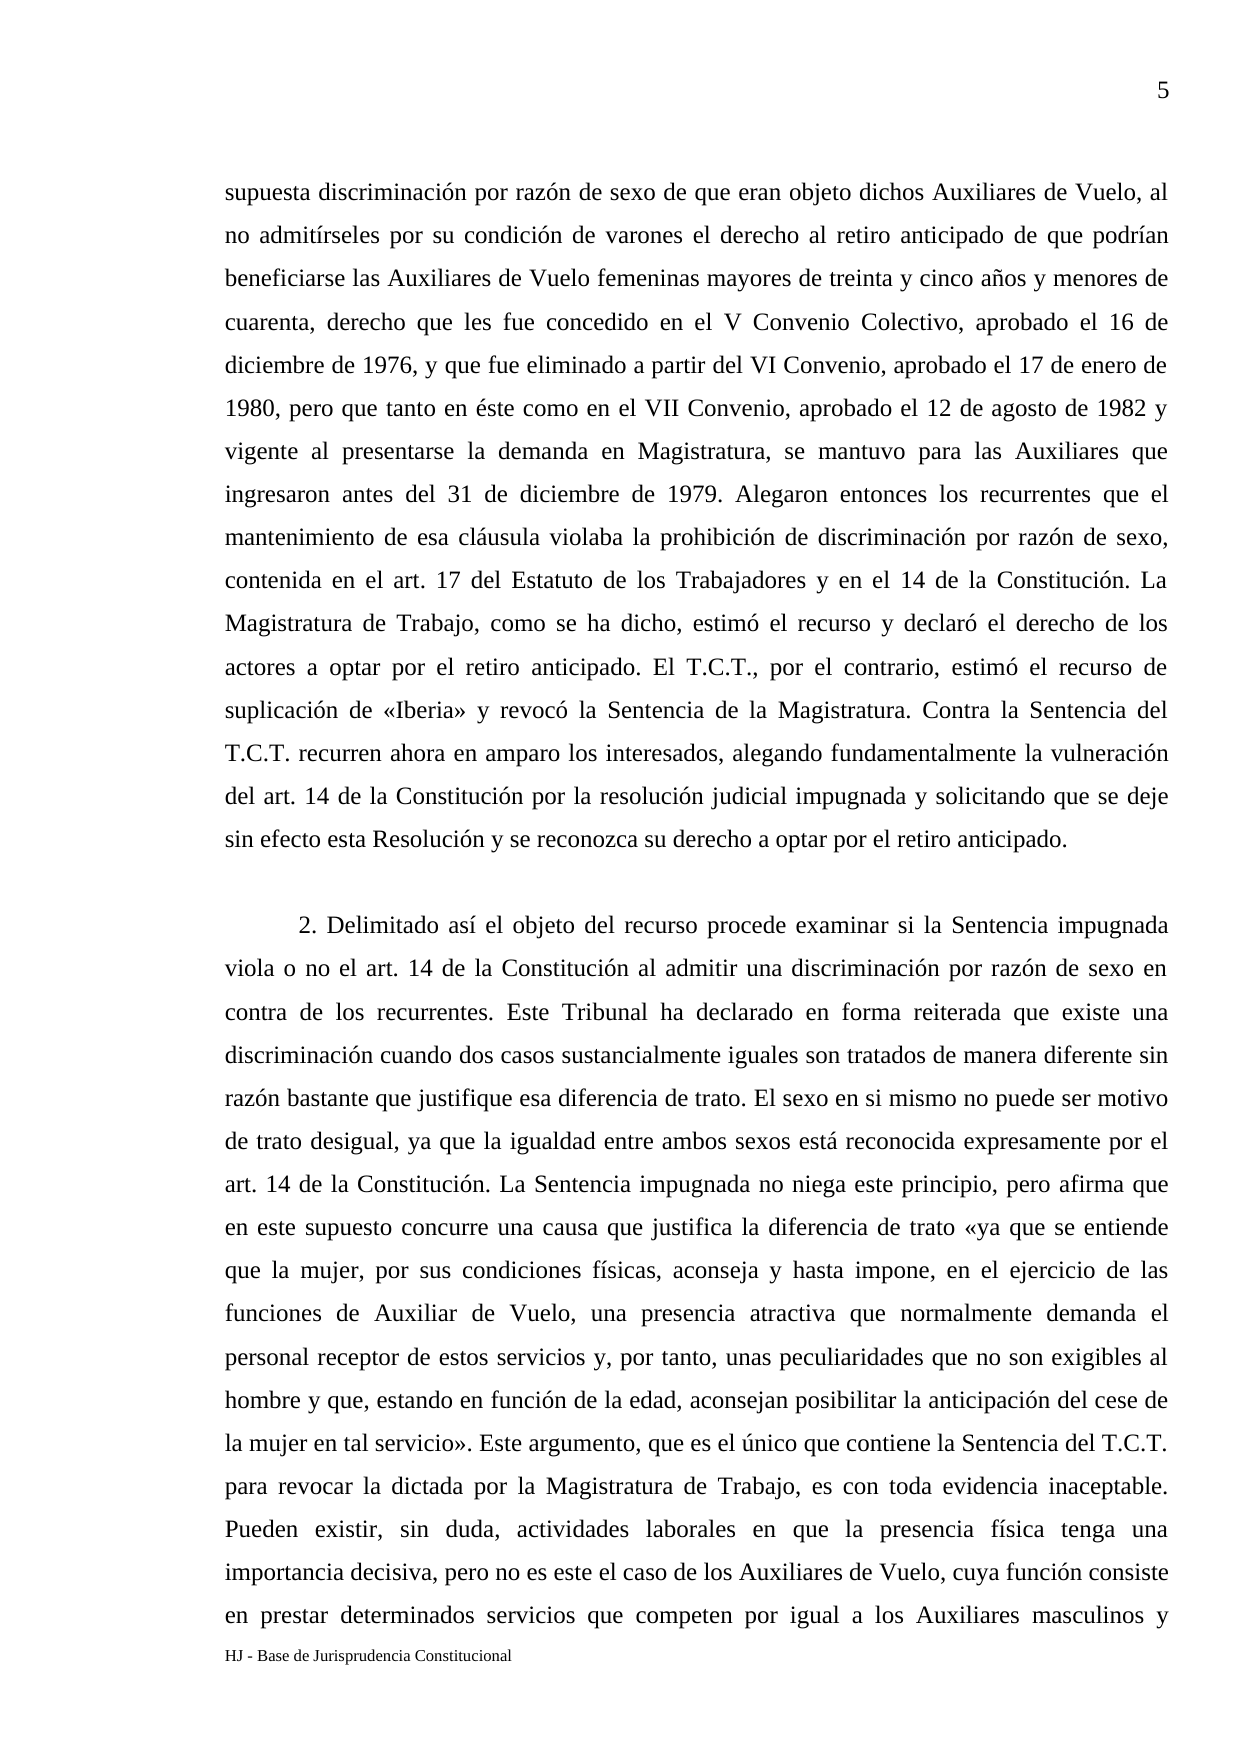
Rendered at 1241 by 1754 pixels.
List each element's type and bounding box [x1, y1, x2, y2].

text [224, 177, 1169, 853]
text [224, 910, 1169, 1629]
